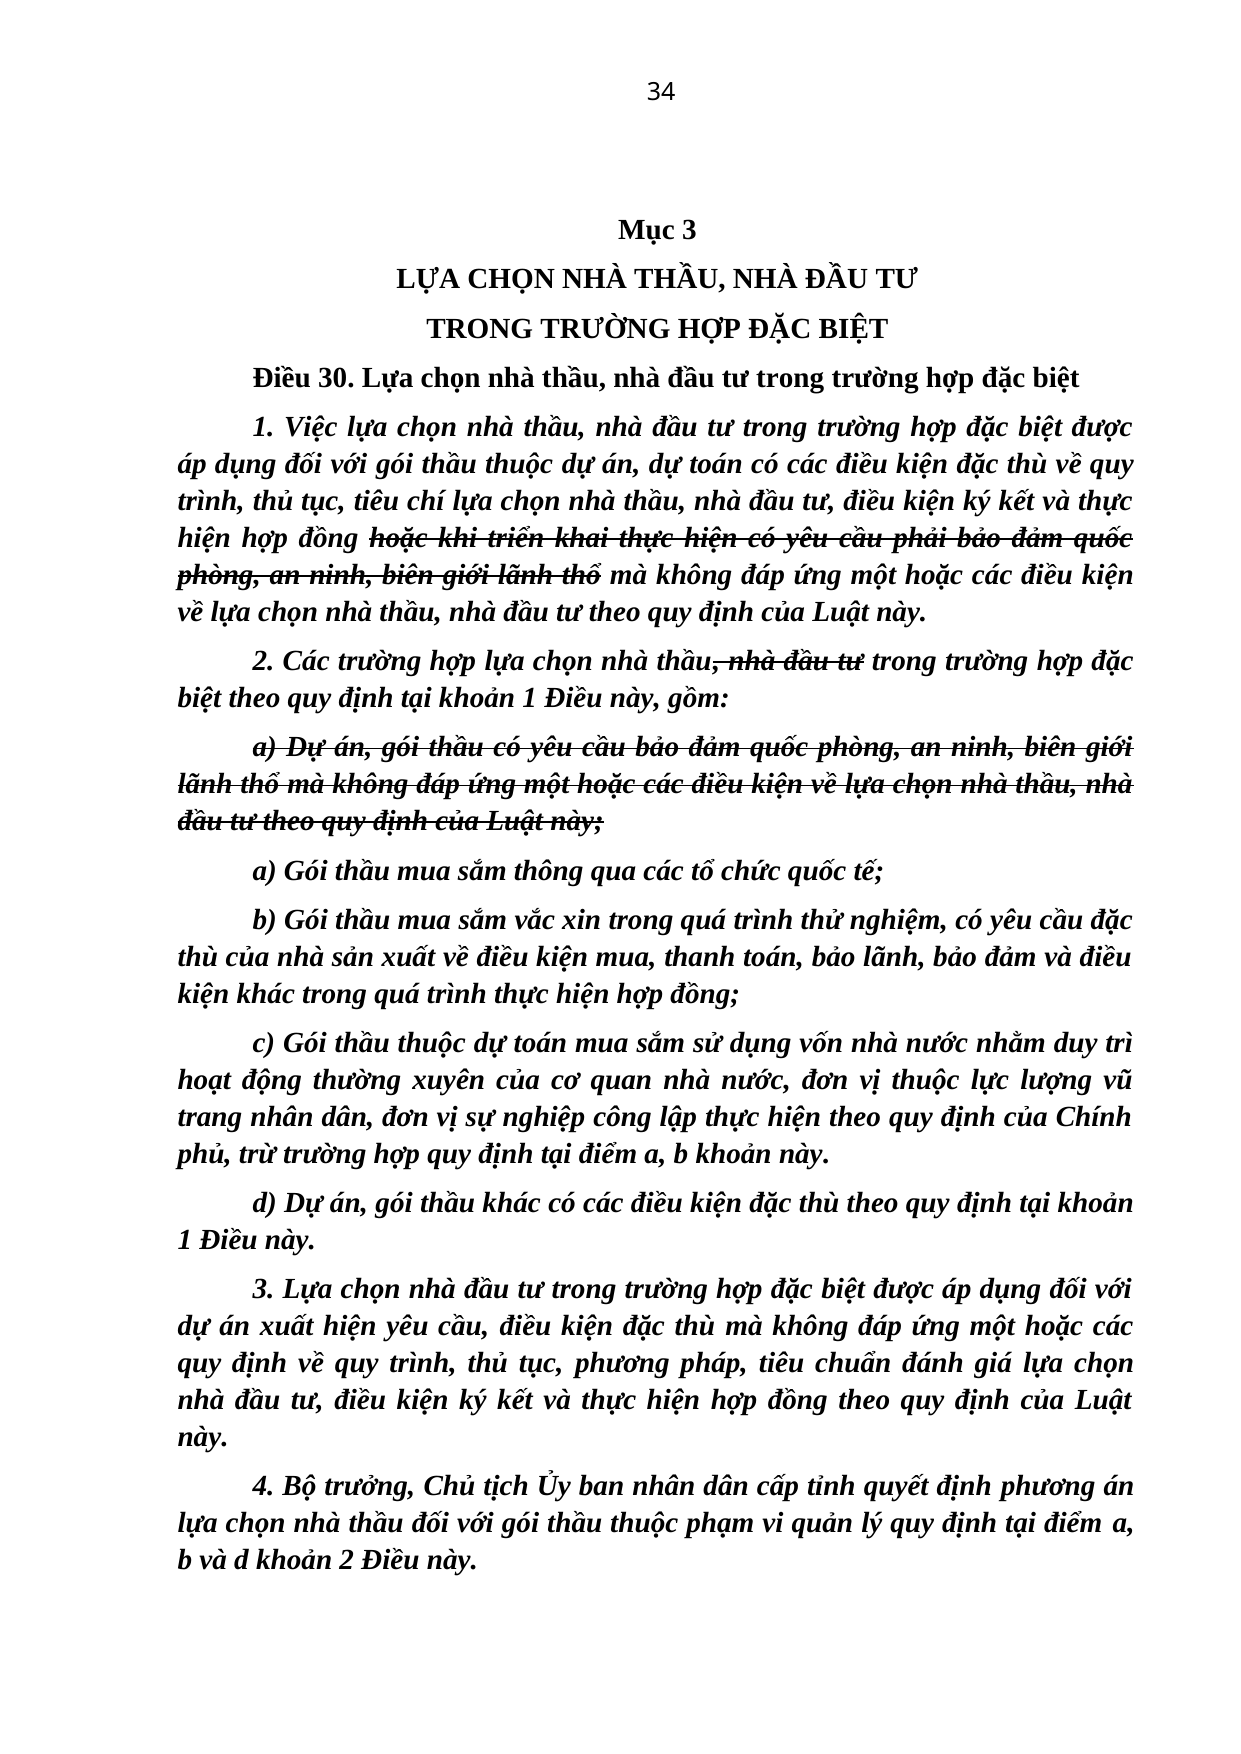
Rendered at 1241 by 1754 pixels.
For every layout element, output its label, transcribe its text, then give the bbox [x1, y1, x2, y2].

text a) Gói thầu mua sắm thông qua các tổ chức quốc tế; [177, 853, 1137, 886]
text 2. Các trường hợp lựa chọn nhà thầu, nhà đầu tư trong trường hợp đặc biệt theo quy định tại khoản 1 Điều này, gồm: [177, 643, 1137, 714]
subtitle Điều 30. Lựa chọn nhà thầu, nhà đầu tư trong trường hợp đặc biệt [177, 360, 1137, 394]
text LỰA CHỌN NHÀ THẦU, NHÀ ĐẦU TƯ [177, 261, 1137, 295]
text Mục 3 [177, 212, 1137, 246]
text 3. Lựa chọn nhà đầu tư trong trường hợp đặc biệt được áp dụng đối với dự án xuất hiện yêu cầu, điều kiện đặc thù mà không đáp ứng một hoặc các quy định về quy trình, thủ tục, phương pháp, tiêu chuẩn đánh giá lựa chọn nhà đầu tư, điều kiện ký kết và thực hiện hợp đồng theo quy định của Luật này. [177, 1271, 1137, 1452]
text 4. Bộ trưởng, Chủ tịch Ủy ban nhân dân cấp tỉnh quyết định phương án lựa chọn nhà thầu đối với gói thầu thuộc phạm vi quản lý quy định tại điểm a, b và d khoản 2 Điều này. [177, 1468, 1137, 1576]
text c) Gói thầu thuộc dự toán mua sắm sử dụng vốn nhà nước nhằm duy trì hoạt động thường xuyên của cơ quan nhà nước, đơn vị thuộc lực lượng vũ trang nhân dân, đơn vị sự nghiệp công lập thực hiện theo quy định của Chính phủ, trừ trường hợp quy định tại điểm a, b khoản này. [177, 1025, 1137, 1169]
text b) Gói thầu mua sắm vắc xin trong quá trình thử nghiệm, có yêu cầu đặc thù của nhà sản xuất về điều kiện mua, thanh toán, bảo lãnh, bảo đảm và điều kiện khác trong quá trình thực hiện hợp đồng; [177, 902, 1137, 1009]
text a) Dự án, gói thầu có yêu cầu bảo đảm quốc phòng, an ninh, biên giới lãnh thổ mà không đáp ứng một hoặc các điều kiện về lựa chọn nhà thầu, nhà đầu tư theo quy định của Luật này; [177, 729, 1137, 837]
text 1. Việc lựa chọn nhà thầu, nhà đầu tư trong trường hợp đặc biệt được áp dụng đối với gói thầu thuộc dự án, dự toán có các điều kiện đặc thù về quy trình, thủ tục, tiêu chí lựa chọn nhà thầu, nhà đầu tư, điều kiện ký kết và thực hiện hợp đồng hoặc khi triển khai thực hiện có yêu cầu phải bảo đảm quốc phòng, an ninh, biên giới lãnh thổ mà không đáp ứng một hoặc các điều kiện về lựa chọn nhà thầu, nhà đầu tư theo quy định của Luật này. [177, 409, 1137, 627]
text TRONG TRƯỜNG HỢP ĐẶC BIỆT [177, 311, 1137, 344]
text d) Dự án, gói thầu khác có các điều kiện đặc thù theo quy định tại khoản 1 Điều này. [177, 1185, 1137, 1256]
